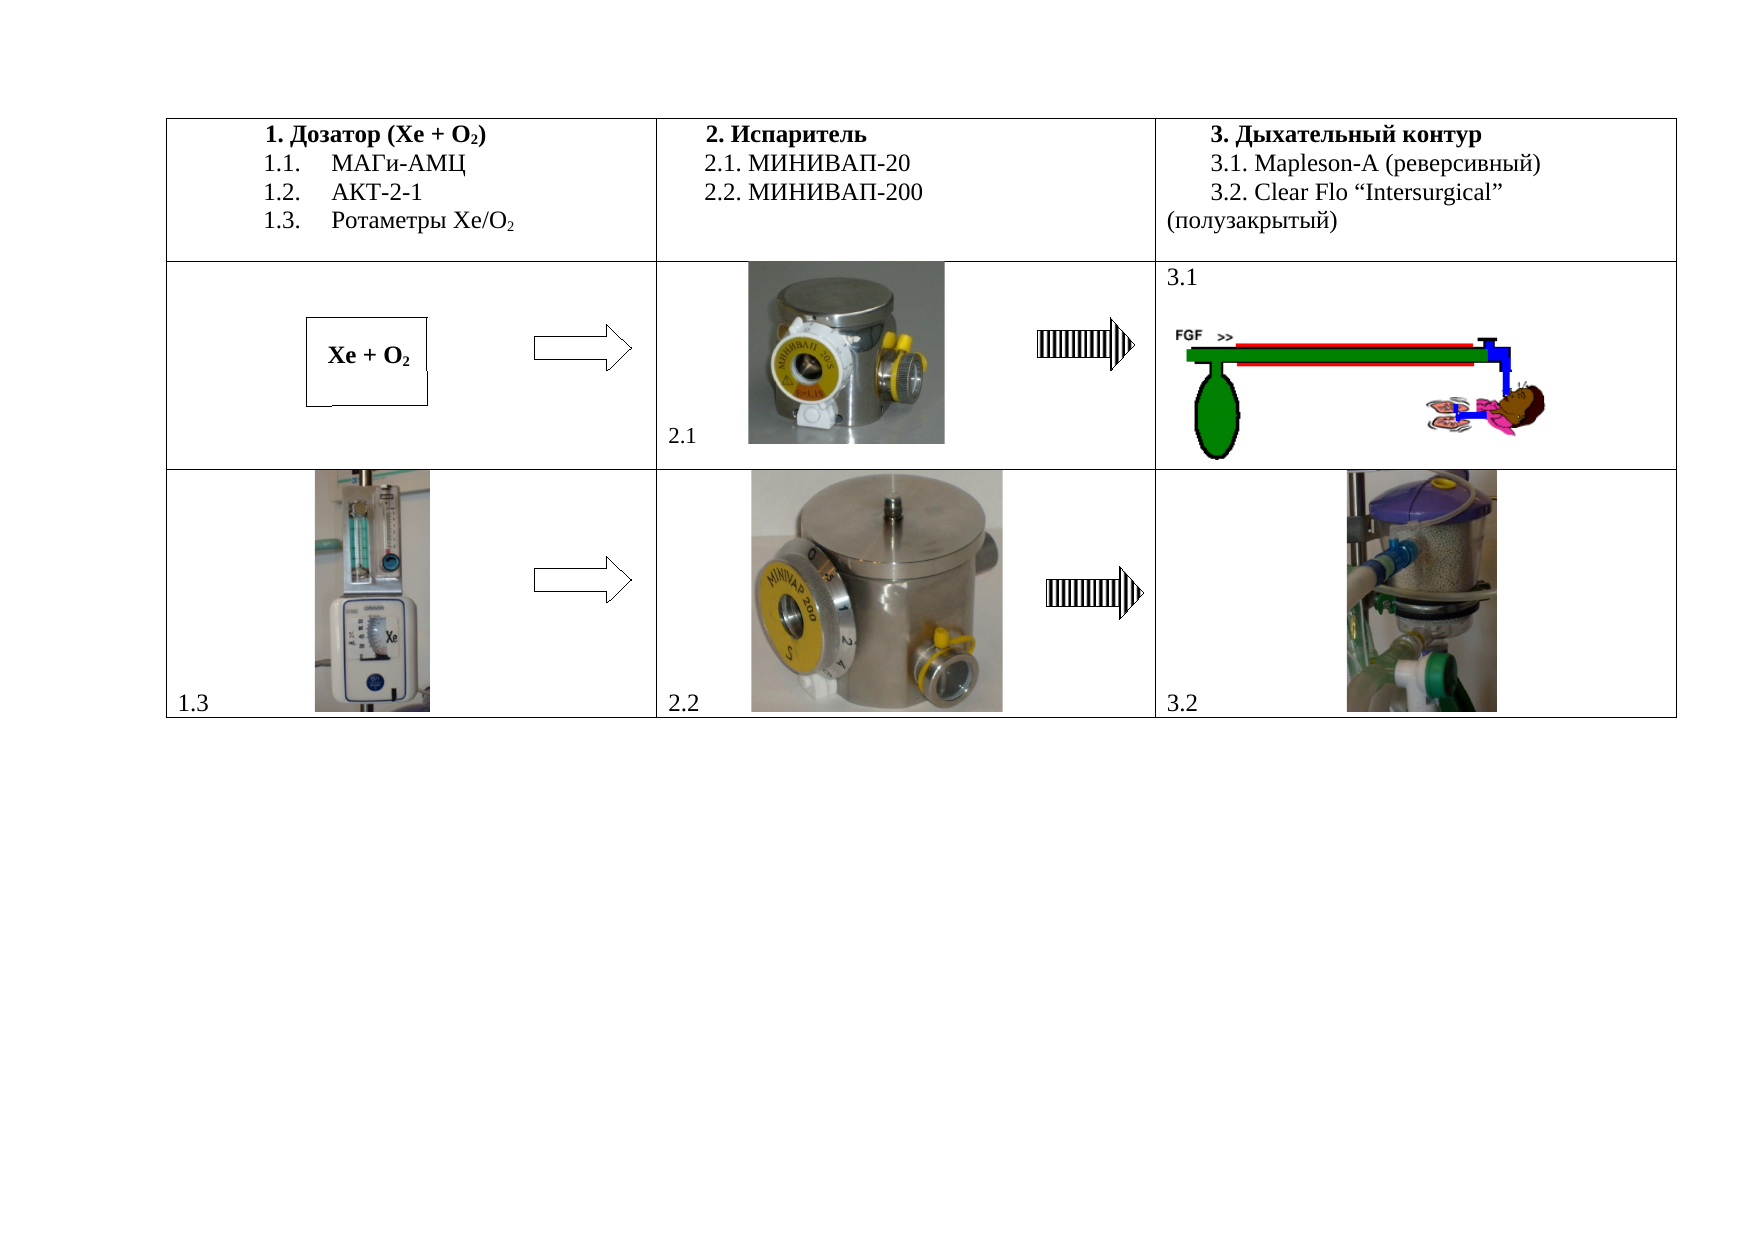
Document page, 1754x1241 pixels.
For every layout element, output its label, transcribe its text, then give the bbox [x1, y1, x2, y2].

table_cell Хе + О2 [167, 262, 656, 469]
table_cell 3.2 [1156, 470, 1676, 717]
table_cell 2.2 [657, 470, 1155, 717]
table_header 2. Испаритель 2.1. МИНИВАП-20 2.2. МИНИВАП-200 [657, 119, 1155, 261]
table_cell 3.1 [1156, 262, 1676, 469]
picture [1166, 290, 1557, 469]
table_cell 1.3 [167, 470, 656, 717]
picture [314, 470, 430, 712]
table_header 3. Дыхательный контур 3.1. Mapleson-А (реверсивный) 3.2. Clear Flo “Intersurgical” (полузакрытый) [1156, 119, 1676, 261]
table_cell 2.1 [657, 262, 1155, 469]
table_header 1. Дозатор (Хе + О2) МАГи-АМЦ АКТ-2-1 Ротаметры Хе/О2 [167, 119, 656, 261]
picture [1038, 318, 1135, 370]
picture [751, 470, 1003, 712]
picture [1346, 470, 1497, 712]
picture [748, 261, 945, 444]
picture [1047, 566, 1144, 618]
